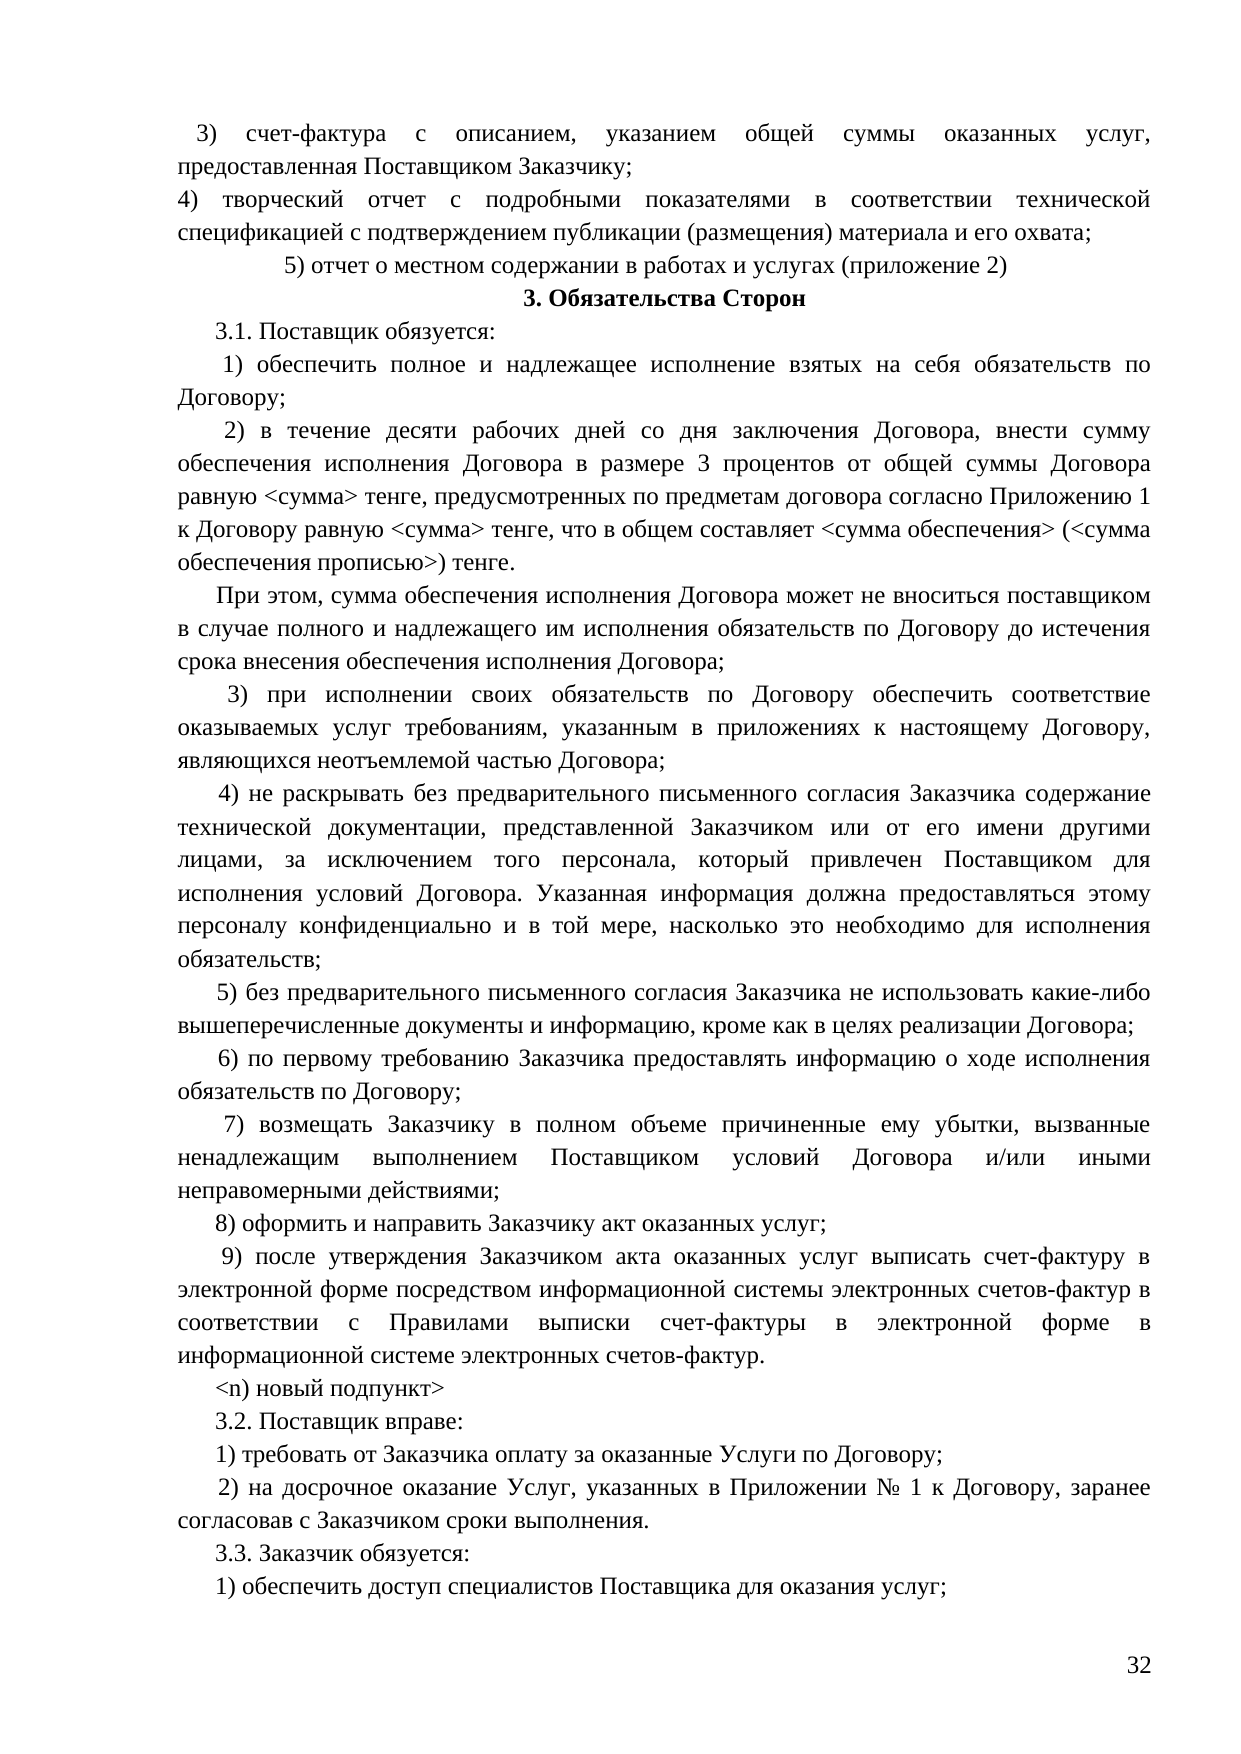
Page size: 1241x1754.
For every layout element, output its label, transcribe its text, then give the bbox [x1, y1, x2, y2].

text 1) требовать от Заказчика оплату за оказанные Услуги по Договору; [177, 1439, 1152, 1468]
text 4) не раскрывать без предварительного письменного согласия Заказчика содержание технической документации, представленной Заказчиком или от его имени другими лицами, за исключением того персонала, который привлечен Поставщиком для исполнения условий Договора. Указанная информация должна предоставляться этому персоналу конфиденциально и в той мере, насколько это необходимо для исполнения обязательств; [177, 778, 1152, 972]
text 5) отчет о местном содержании в работах и услугах (приложение 2) 3. Обязательства Сторон [177, 250, 1152, 312]
text 2) на досрочное оказание Услуг, указанных в Приложении № 1 к Договору, заранее согласовав с Заказчиком сроки выполнения. [177, 1472, 1152, 1534]
text 5) без предварительного письменного согласия Заказчика не использовать какие-либо вышеперечисленные документы и информацию, кроме как в целях реализации Договора; [177, 977, 1152, 1038]
text 9) после утверждения Заказчиком акта оказанных услуг выписать счет-фактуру в электронной форме посредством информационной системы электронных счетов-фактур в соответствии с Правилами выписки счет-фактуры в электронной форме в информационной системе электронных счетов-фактур. [177, 1241, 1152, 1369]
text 3) счет-фактура с описанием, указанием общей суммы оказанных услуг, предоставленная Поставщиком Заказчику; [177, 118, 1152, 180]
text 4) творческий отчет с подробными показателями в соответствии технической спецификацией с подтверждением публикации (размещения) материала и его охвата; [177, 184, 1152, 246]
text При этом, сумма обеспечения исполнения Договора может не вноситься поставщиком в случае полного и надлежащего им исполнения обязательств по Договору до истечения срока внесения обеспечения исполнения Договора; [177, 580, 1152, 675]
text 8) оформить и направить Заказчику акт оказанных услуг; [177, 1208, 1152, 1237]
text 6) по первому требованию Заказчика предоставлять информацию о ходе исполнения обязательств по Договору; [177, 1043, 1152, 1104]
text 1) обеспечить доступ специалистов Поставщика для оказания услуг; [177, 1571, 1152, 1600]
text 2) в течение десяти рабочих дней со дня заключения Договора, внести сумму обеспечения исполнения Договора в размере 3 процентов от общей суммы Договора равную <сумма> тенге, предусмотренных по предметам договора согласно Приложению 1 к Договору равную <сумма> тенге, что в общем составляет <сумма обеспечения> (<сумма обеспечения прописью>) тенге. [177, 415, 1152, 576]
text 3.3. Заказчик обязуется: [177, 1538, 1152, 1567]
text 3.1. Поставщик обязуется: [177, 316, 1152, 345]
text 7) возмещать Заказчику в полном объеме причиненные ему убытки, вызванные ненадлежащим выполнением Поставщиком условий Договора и/или иными неправомерными действиями; [177, 1109, 1152, 1203]
text 1) обеспечить полное и надлежащее исполнение взятых на себя обязательств по Договору; [177, 349, 1152, 411]
text <n) новый подпункт> [177, 1373, 1152, 1402]
text 3) при исполнении своих обязательств по Договору обеспечить соответствие оказываемых услуг требованиям, указанным в приложениях к настоящему Договору, являющихся неотъемлемой частью Договора; [177, 679, 1152, 774]
text 3.2. Поставщик вправе: [177, 1406, 1152, 1435]
